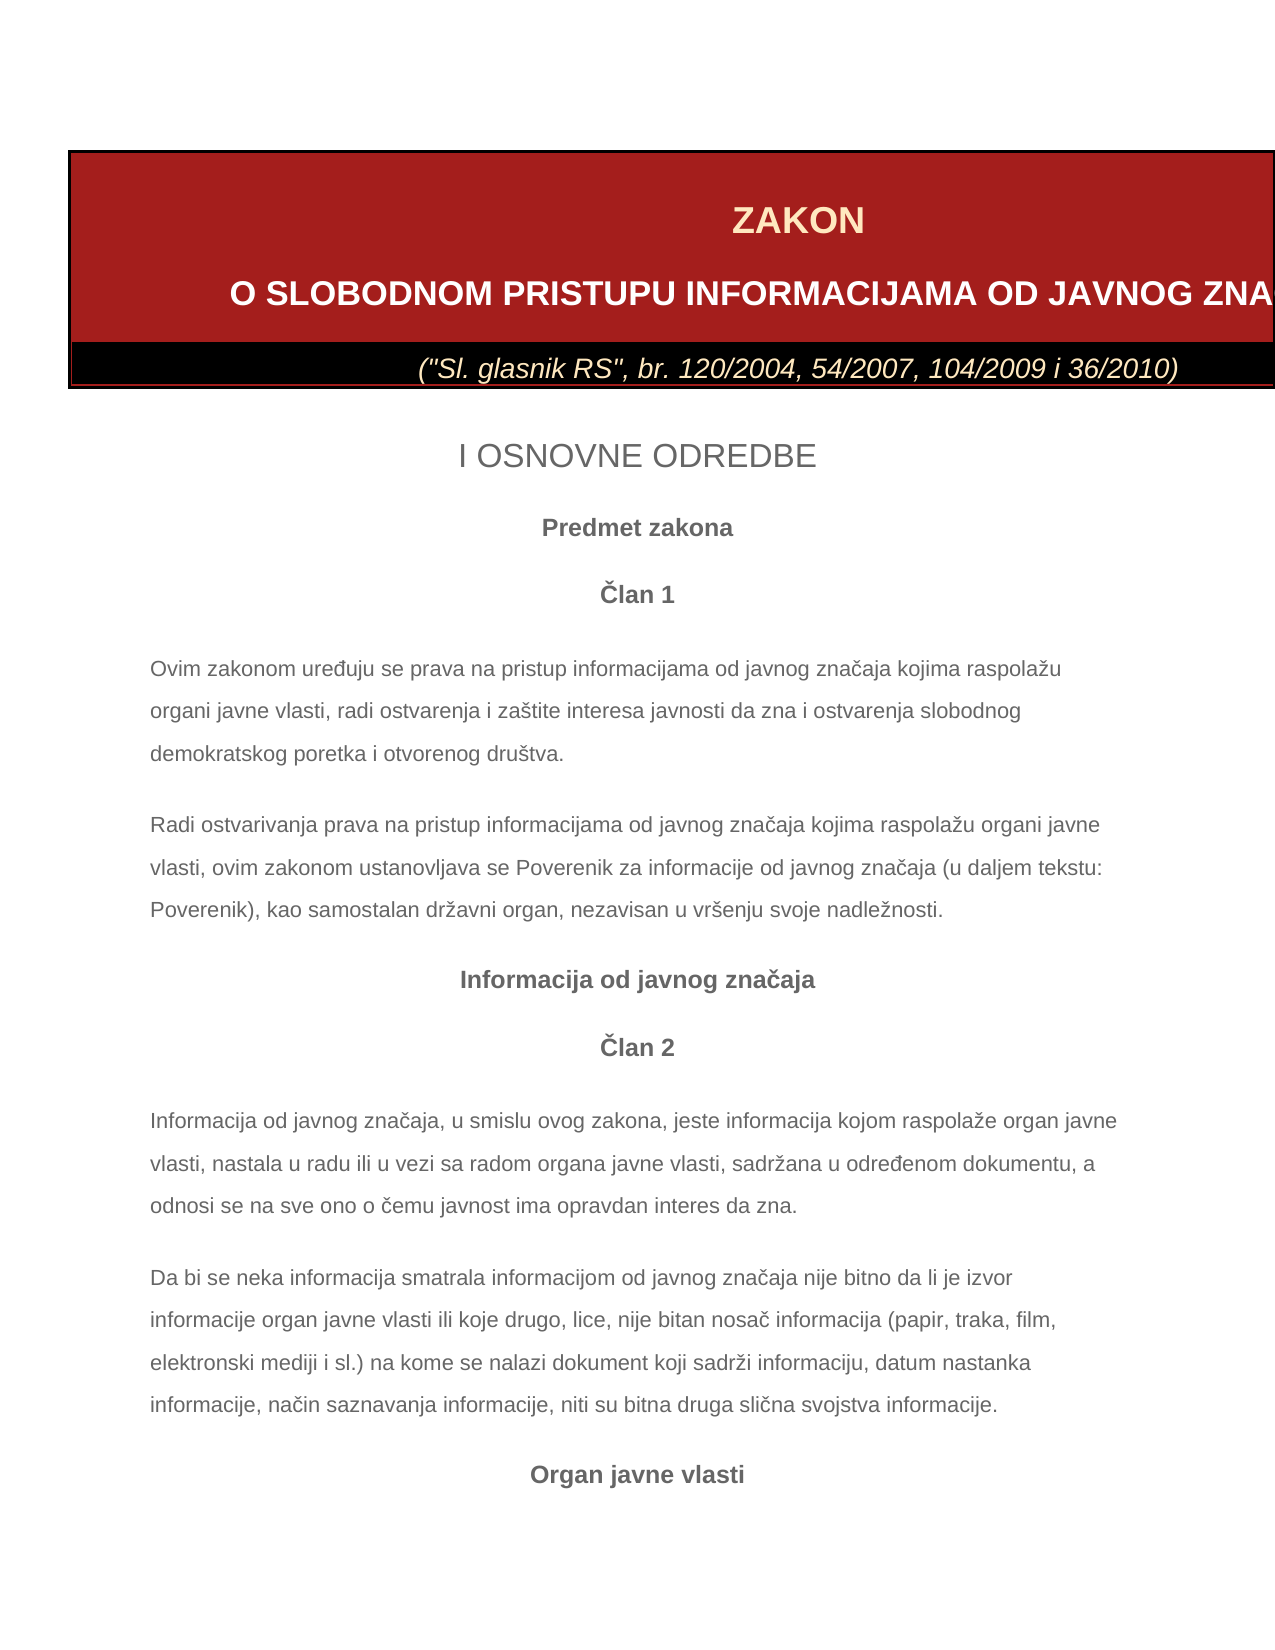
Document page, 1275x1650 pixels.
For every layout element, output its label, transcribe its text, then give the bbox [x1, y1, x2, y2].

text Predmet zakona [150, 499, 1125, 542]
text I OSNOVNE ODREDBE [150, 432, 1125, 474]
text Radi ostvarivanja prava na pristup informacijama od javnog značaja kojima raspolažu organi javne vlasti, ovim zakonom ustanovljava se Poverenik za informacije od javnog značaja (u daljem tekstu: Poverenik), kao samostalan državni organ, nezavisan u vršenju svoje nadležnosti. [150, 795, 1125, 922]
text Član 1 [150, 567, 1125, 609]
text Član 2 [150, 1019, 1125, 1062]
text Ovim zakonom uređuju se prava na pristup informacijama od javnog značaja kojima raspolažu organi javne vlasti, radi ostvarenja i zaštite interesa javnosti da zna i ostvarenja slobodnog demokratskog poretka i otvorenog društva. [150, 638, 1125, 766]
text Da bi se neka informacija smatrala informacijom od javnog značaja nije bitno da li je izvor informacije organ javne vlasti ili koje drugo, lice, nije bitan nosač informacija (papir, traka, film, elektronski mediji i sl.) na kome se nalazi dokument koji sadrži informaciju, datum nastanka informacije, način saznavanja informacije, niti su bitna druga slična svojstva informacije. [150, 1247, 1125, 1417]
text Informacija od javnog značaja, u smislu ovog zakona, jeste informacija kojom raspolaže organ javne vlasti, nastala u radu ili u vezi sa radom organa javne vlasti, sadržana u određenom dokumentu, a odnosi se na sve ono o čemu javnost ima opravdan interes da zna. [150, 1091, 1125, 1218]
text Informacija od javnog značaja [150, 952, 1125, 994]
table_header ZAKON O SLOBODNOM PRISTUPU INFORMACIJAMA OD JAVNOG ZNAČAJA ("Sl. glasnik RS", br. 120/2004, 54/2007, 104/2009 i 36/2010) [71, 153, 1273, 386]
text Organ javne vlasti [150, 1447, 1125, 1489]
